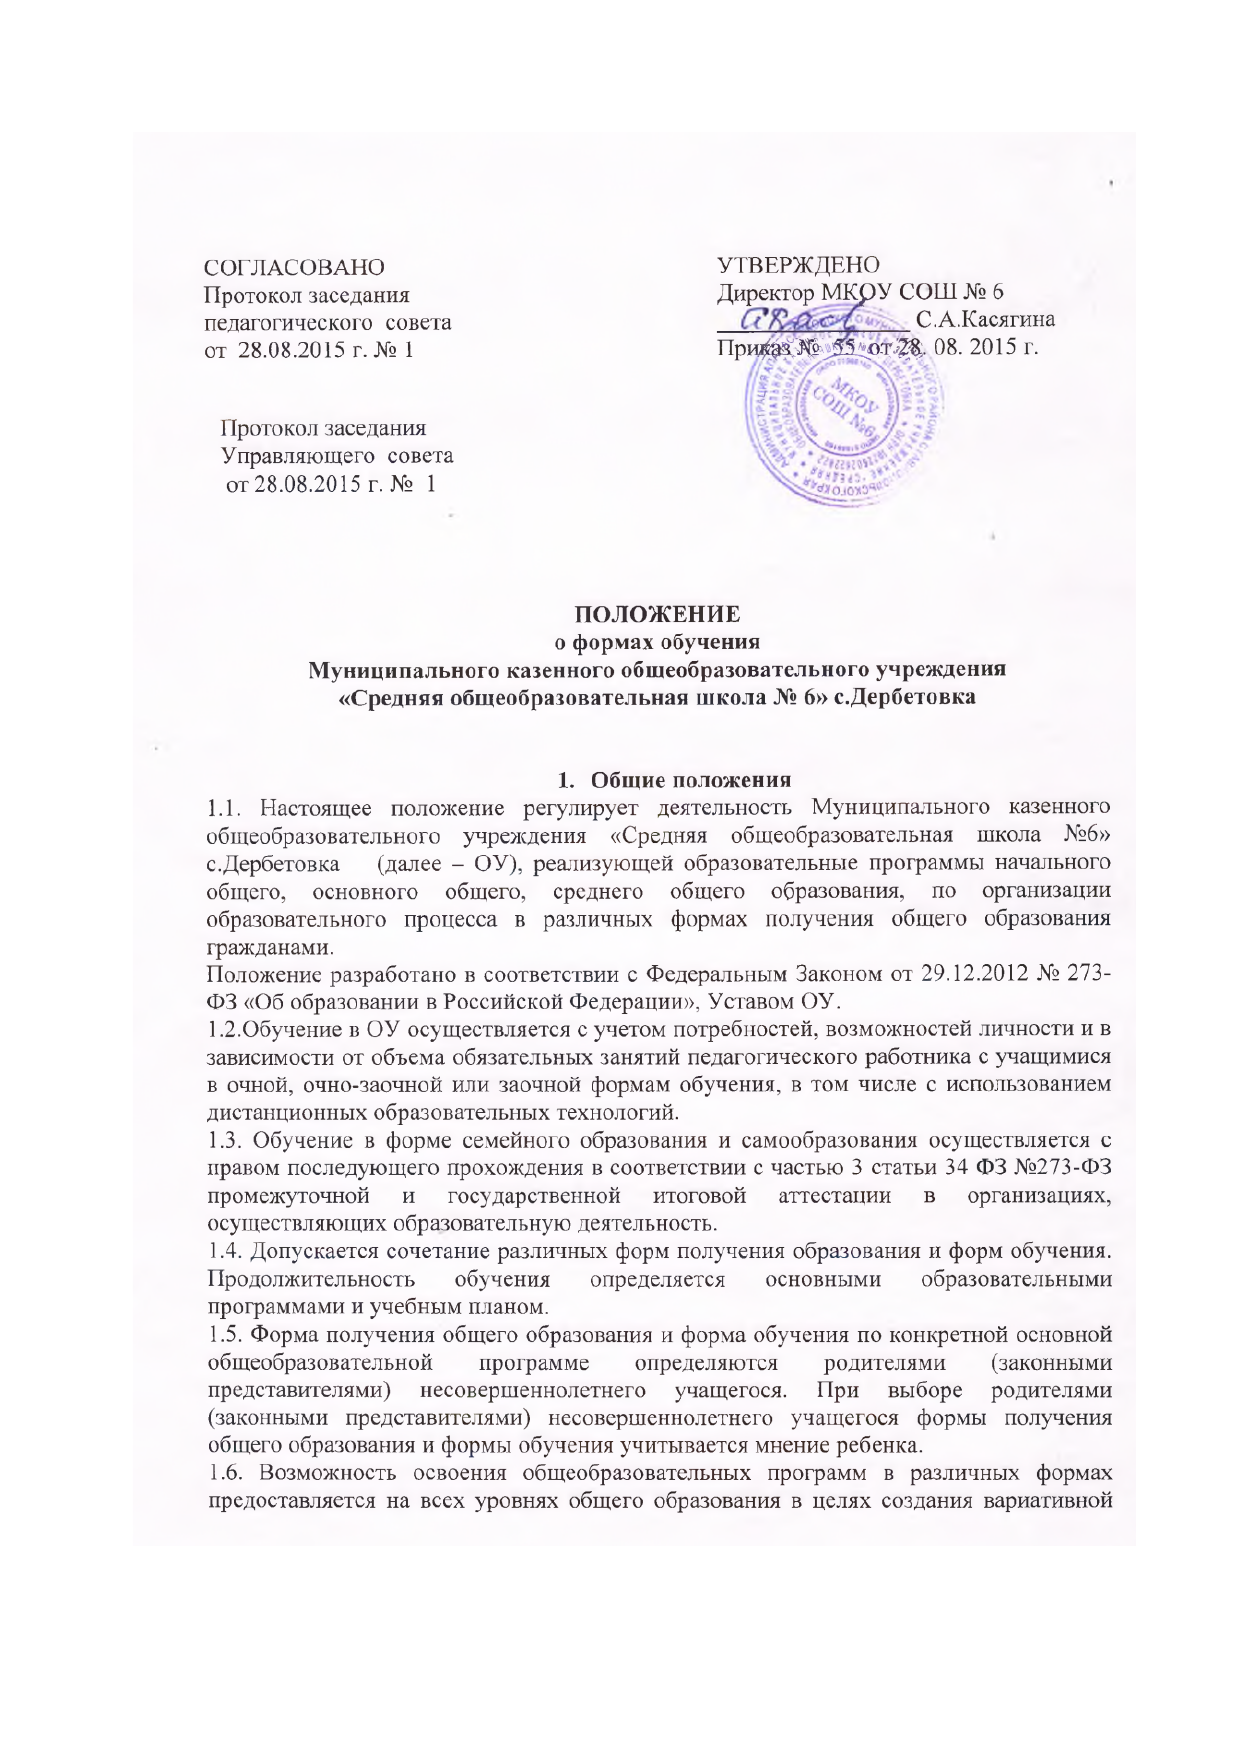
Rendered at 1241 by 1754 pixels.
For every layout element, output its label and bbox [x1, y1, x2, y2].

picture [132, 132, 1136, 1546]
